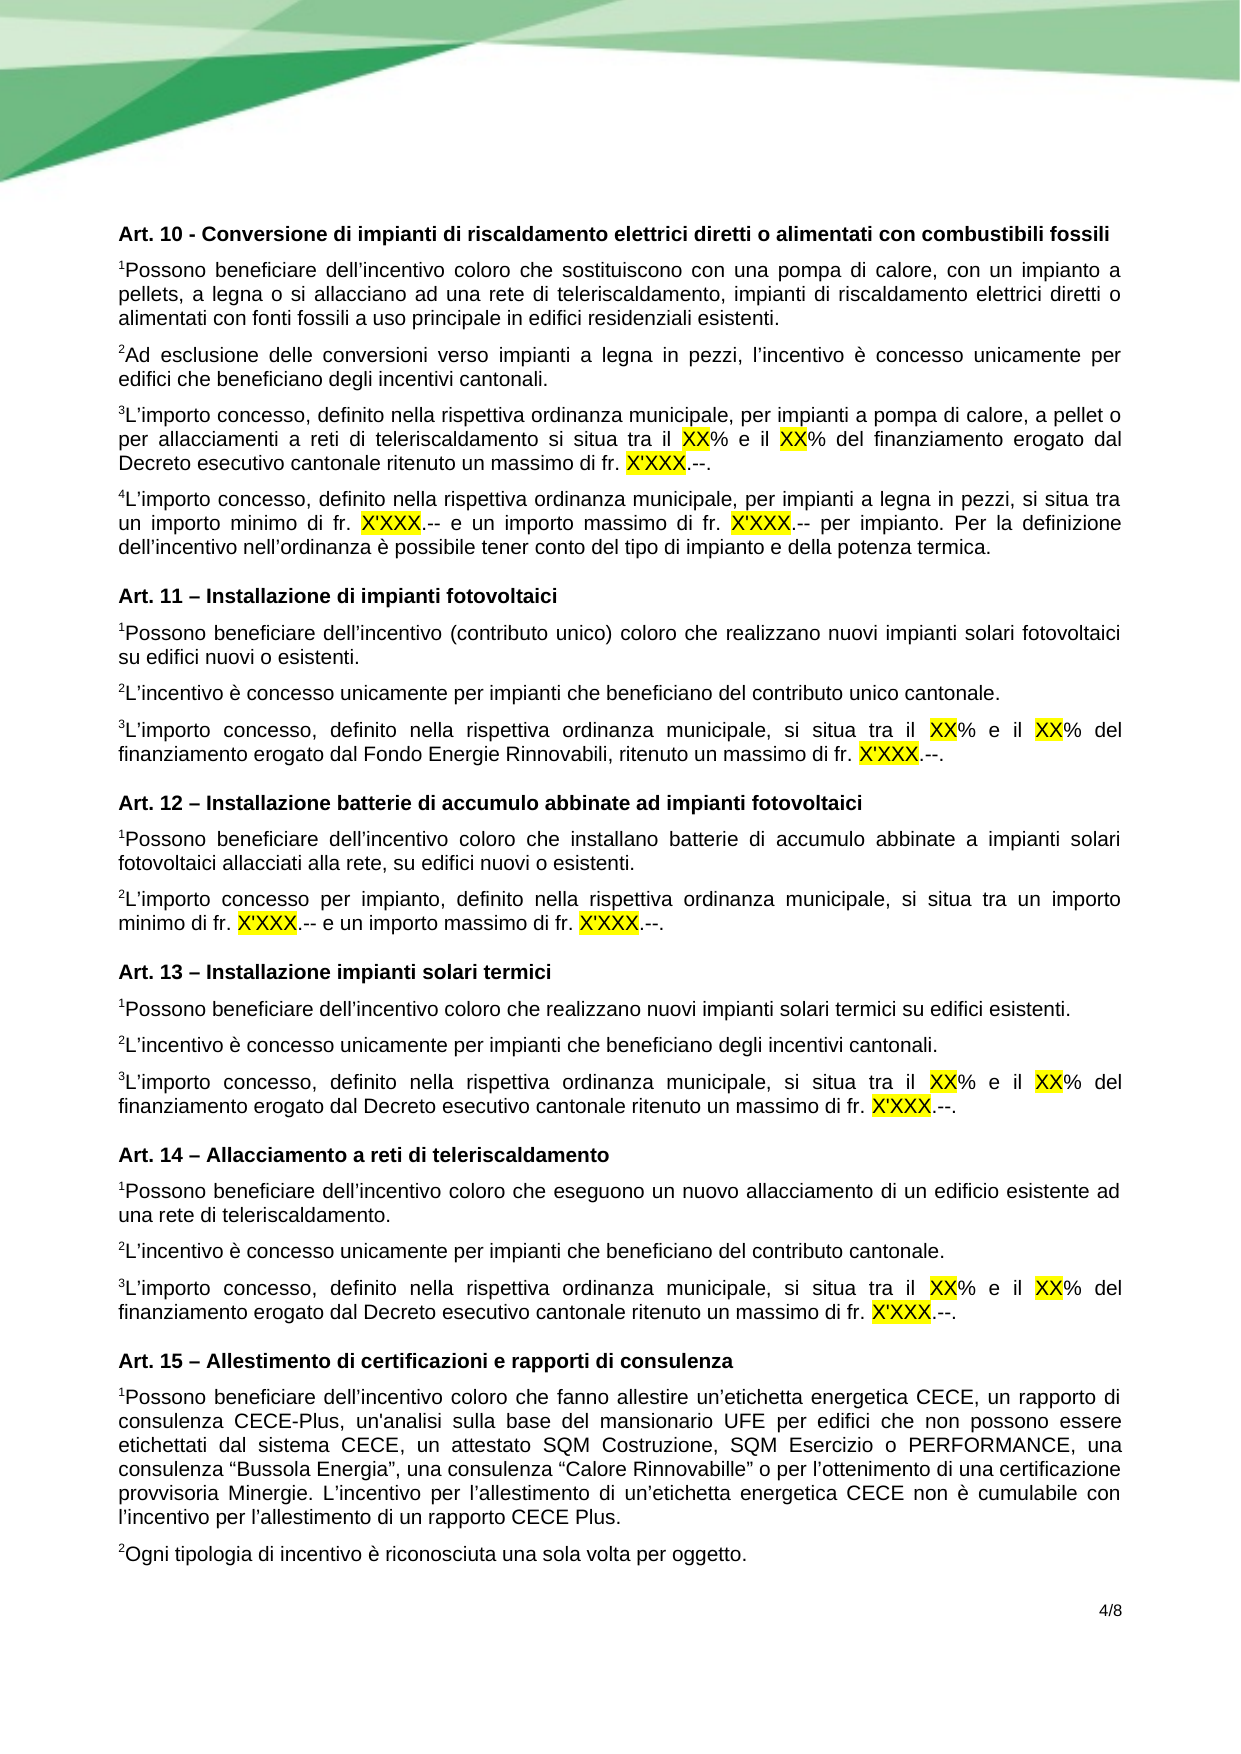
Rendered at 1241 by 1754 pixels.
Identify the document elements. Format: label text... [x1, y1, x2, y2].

text 1Possono beneficiare dell’incentivo coloro che realizzano nuovi impianti solari termici su edifici esistenti. [118, 997, 1122, 1021]
text 1Possono beneficiare dell’incentivo coloro che sostituiscono con una pompa di calore, con un impianto a pellets, a legna o si allacciano ad una rete di teleriscaldamento, impianti di riscaldamento elettrici diretti o alimentati con fonti fossili a uso principale in edifici residenziali esistenti. [118, 258, 1122, 330]
text Art. 12 – Installazione batterie di accumulo abbinate ad impianti fotovoltaici [118, 790, 1122, 814]
text 4L’importo concesso, definito nella rispettiva ordinanza municipale, per impianti a legna in pezzi, si situa tra un importo minimo di fr. X'XXX.-- e un importo massimo di fr. X'XXX.-- per impianto. Per la definizione dell’incentivo nell’ordinanza è possibile tener conto del tipo di impianto e della potenza termica. [118, 487, 1122, 559]
text 2L’incentivo è concesso unicamente per impianti che beneficiano del contributo cantonale. [118, 1239, 1122, 1263]
text 2L’incentivo è concesso unicamente per impianti che beneficiano del contributo unico cantonale. [118, 681, 1122, 705]
text 3L’importo concesso, definito nella rispettiva ordinanza municipale, si situa tra il XX% e il XX% del finanziamento erogato dal Fondo Energie Rinnovabili, ritenuto un massimo di fr. X'XXX.--. [118, 717, 1122, 765]
text 2L’importo concesso per impianto, definito nella rispettiva ordinanza municipale, si situa tra un importo minimo di fr. X'XXX.-- e un importo massimo di fr. X'XXX.--. [118, 887, 1122, 935]
text Art. 15 – Allestimento di certificazioni e rapporti di consulenza [118, 1349, 1122, 1373]
text Art. 10 - Conversione di impianti di riscaldamento elettrici diretti o alimentati con combustibili fossili [118, 222, 1122, 246]
text Art. 11 – Installazione di impianti fotovoltaici [118, 584, 1122, 608]
text 1Possono beneficiare dell’incentivo coloro che eseguono un nuovo allacciamento di un edificio esistente ad una rete di teleriscaldamento. [118, 1179, 1122, 1227]
text 1Possono beneficiare dell’incentivo (contributo unico) coloro che realizzano nuovi impianti solari fotovoltaici su edifici nuovi o esistenti. [118, 621, 1122, 668]
text Art. 14 – Allacciamento a reti di teleriscaldamento [118, 1142, 1122, 1166]
text 1Possono beneficiare dell’incentivo coloro che fanno allestire un’etichetta energetica CECE, un rapporto di consulenza CECE-Plus, un'analisi sulla base del mansionario UFE per edifici che non possono essere etichettati dal sistema CECE, un attestato SQM Costruzione, SQM Esercizio o PERFORMANCE, una consulenza “Bussola Energia”, una consulenza “Calore Rinnovabille” o per l’ottenimento di una certificazione provvisoria Minergie. L’incentivo per l’allestimento di un’etichetta energetica CECE non è cumulabile con l’incentivo per l’allestimento di un rapporto CECE Plus. [118, 1385, 1122, 1529]
text 2Ad esclusione delle conversioni verso impianti a legna in pezzi, l’incentivo è concesso unicamente per edifici che beneficiano degli incentivi cantonali. [118, 342, 1122, 390]
picture [0, 0, 1240, 1754]
text 3L’importo concesso, definito nella rispettiva ordinanza municipale, per impianti a pompa di calore, a pellet o per allacciamenti a reti di teleriscaldamento si situa tra il XX% e il XX% del finanziamento erogato dal Decreto esecutivo cantonale ritenuto un massimo di fr. X'XXX.--. [118, 403, 1122, 475]
text 3L’importo concesso, definito nella rispettiva ordinanza municipale, si situa tra il XX% e il XX% del finanziamento erogato dal Decreto esecutivo cantonale ritenuto un massimo di fr. X'XXX.--. [118, 1069, 1122, 1117]
text 1Possono beneficiare dell’incentivo coloro che installano batterie di accumulo abbinate a impianti solari fotovoltaici allacciati alla rete, su edifici nuovi o esistenti. [118, 827, 1122, 875]
text Art. 13 – Installazione impianti solari termici [118, 960, 1122, 984]
text 2Ogni tipologia di incentivo è riconosciuta una sola volta per oggetto. [118, 1541, 1122, 1565]
text 2L’incentivo è concesso unicamente per impianti che beneficiano degli incentivi cantonali. [118, 1033, 1122, 1057]
text 3L’importo concesso, definito nella rispettiva ordinanza municipale, si situa tra il XX% e il XX% del finanziamento erogato dal Decreto esecutivo cantonale ritenuto un massimo di fr. X'XXX.--. [118, 1276, 930, 1324]
